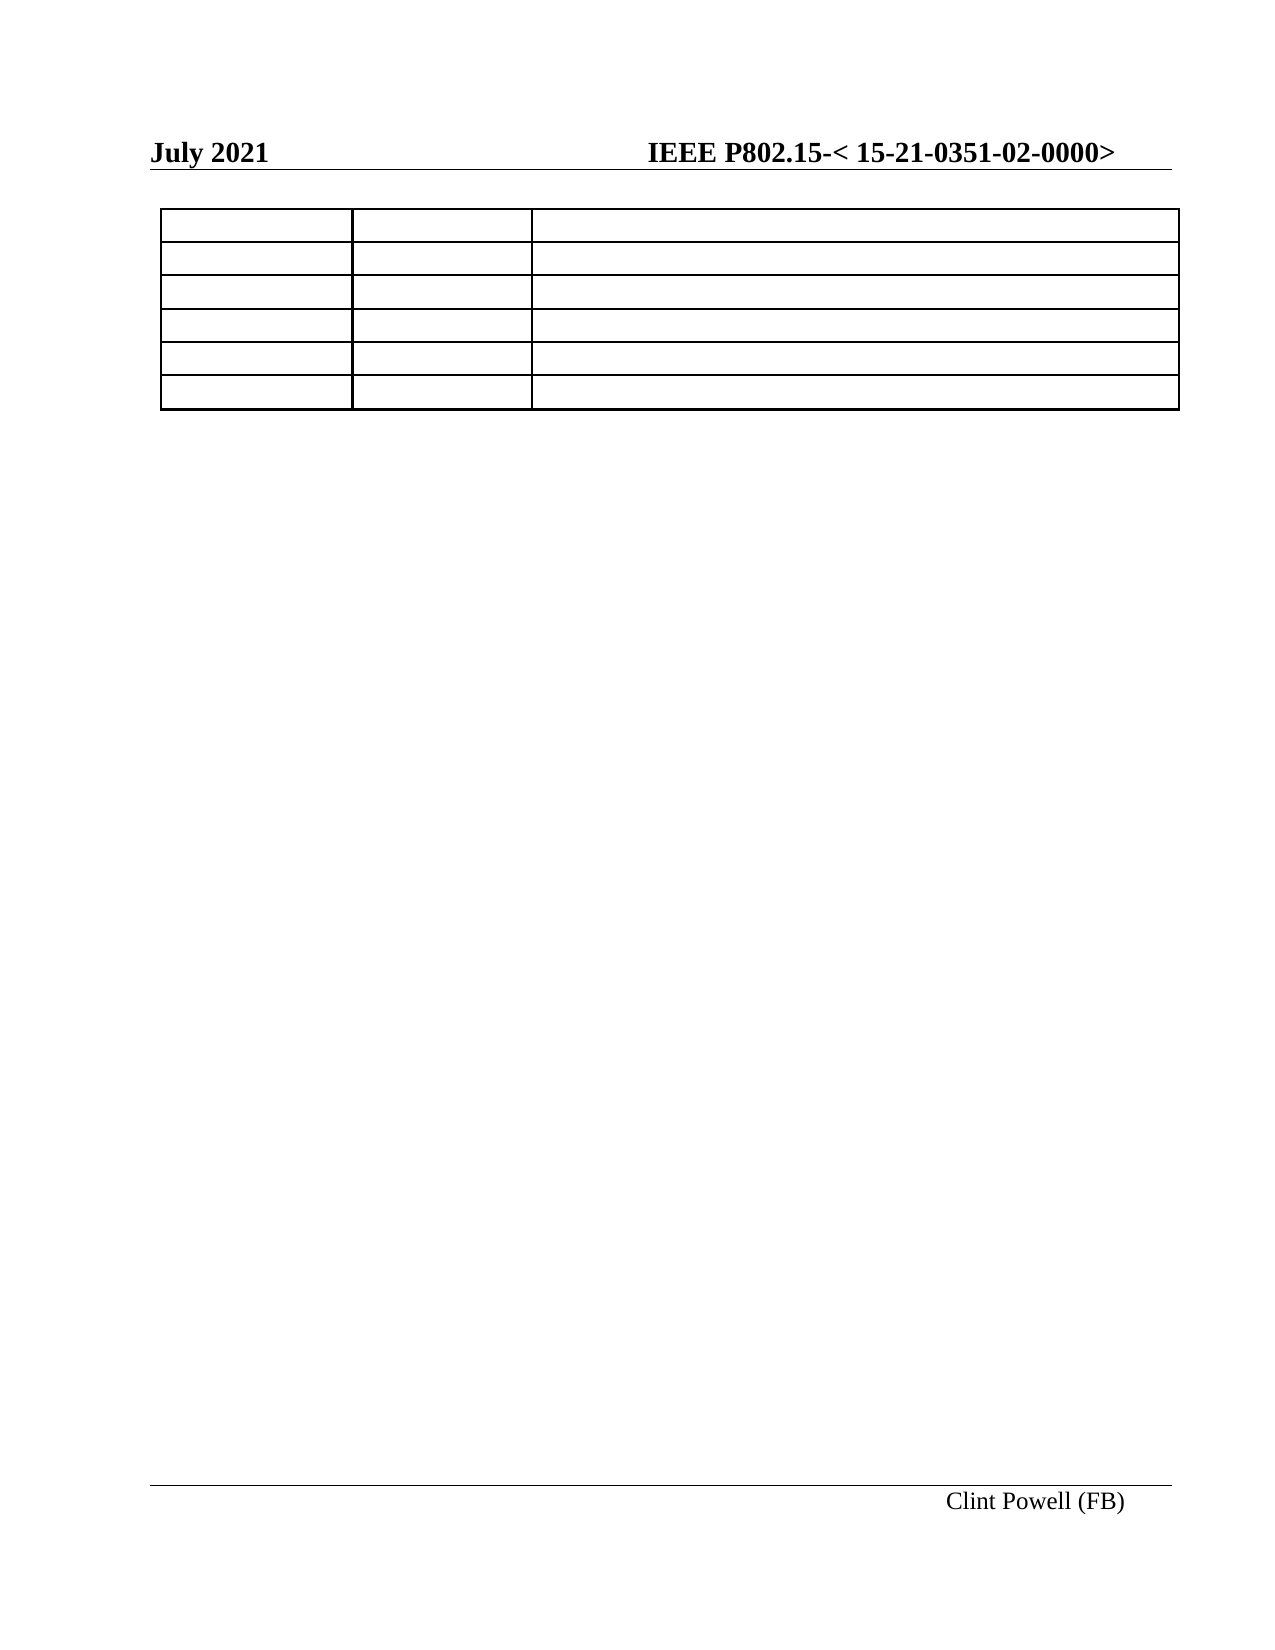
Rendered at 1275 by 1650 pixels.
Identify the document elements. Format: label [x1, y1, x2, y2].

table_cell [354, 243, 531, 274]
table_cell [354, 210, 531, 241]
table_cell [533, 343, 1178, 374]
table_cell [162, 343, 351, 374]
table_cell [162, 376, 351, 408]
table_cell [162, 243, 351, 274]
table_cell [533, 276, 1178, 308]
table_cell [162, 276, 351, 308]
table_cell [354, 376, 531, 408]
table_cell [354, 310, 531, 341]
table_cell [533, 376, 1178, 408]
table_cell [354, 343, 531, 374]
table_cell [533, 210, 1178, 241]
table_cell [533, 243, 1178, 274]
table_cell [162, 210, 351, 241]
table_cell [533, 310, 1178, 341]
table_cell [162, 310, 351, 341]
table_cell [354, 276, 531, 308]
